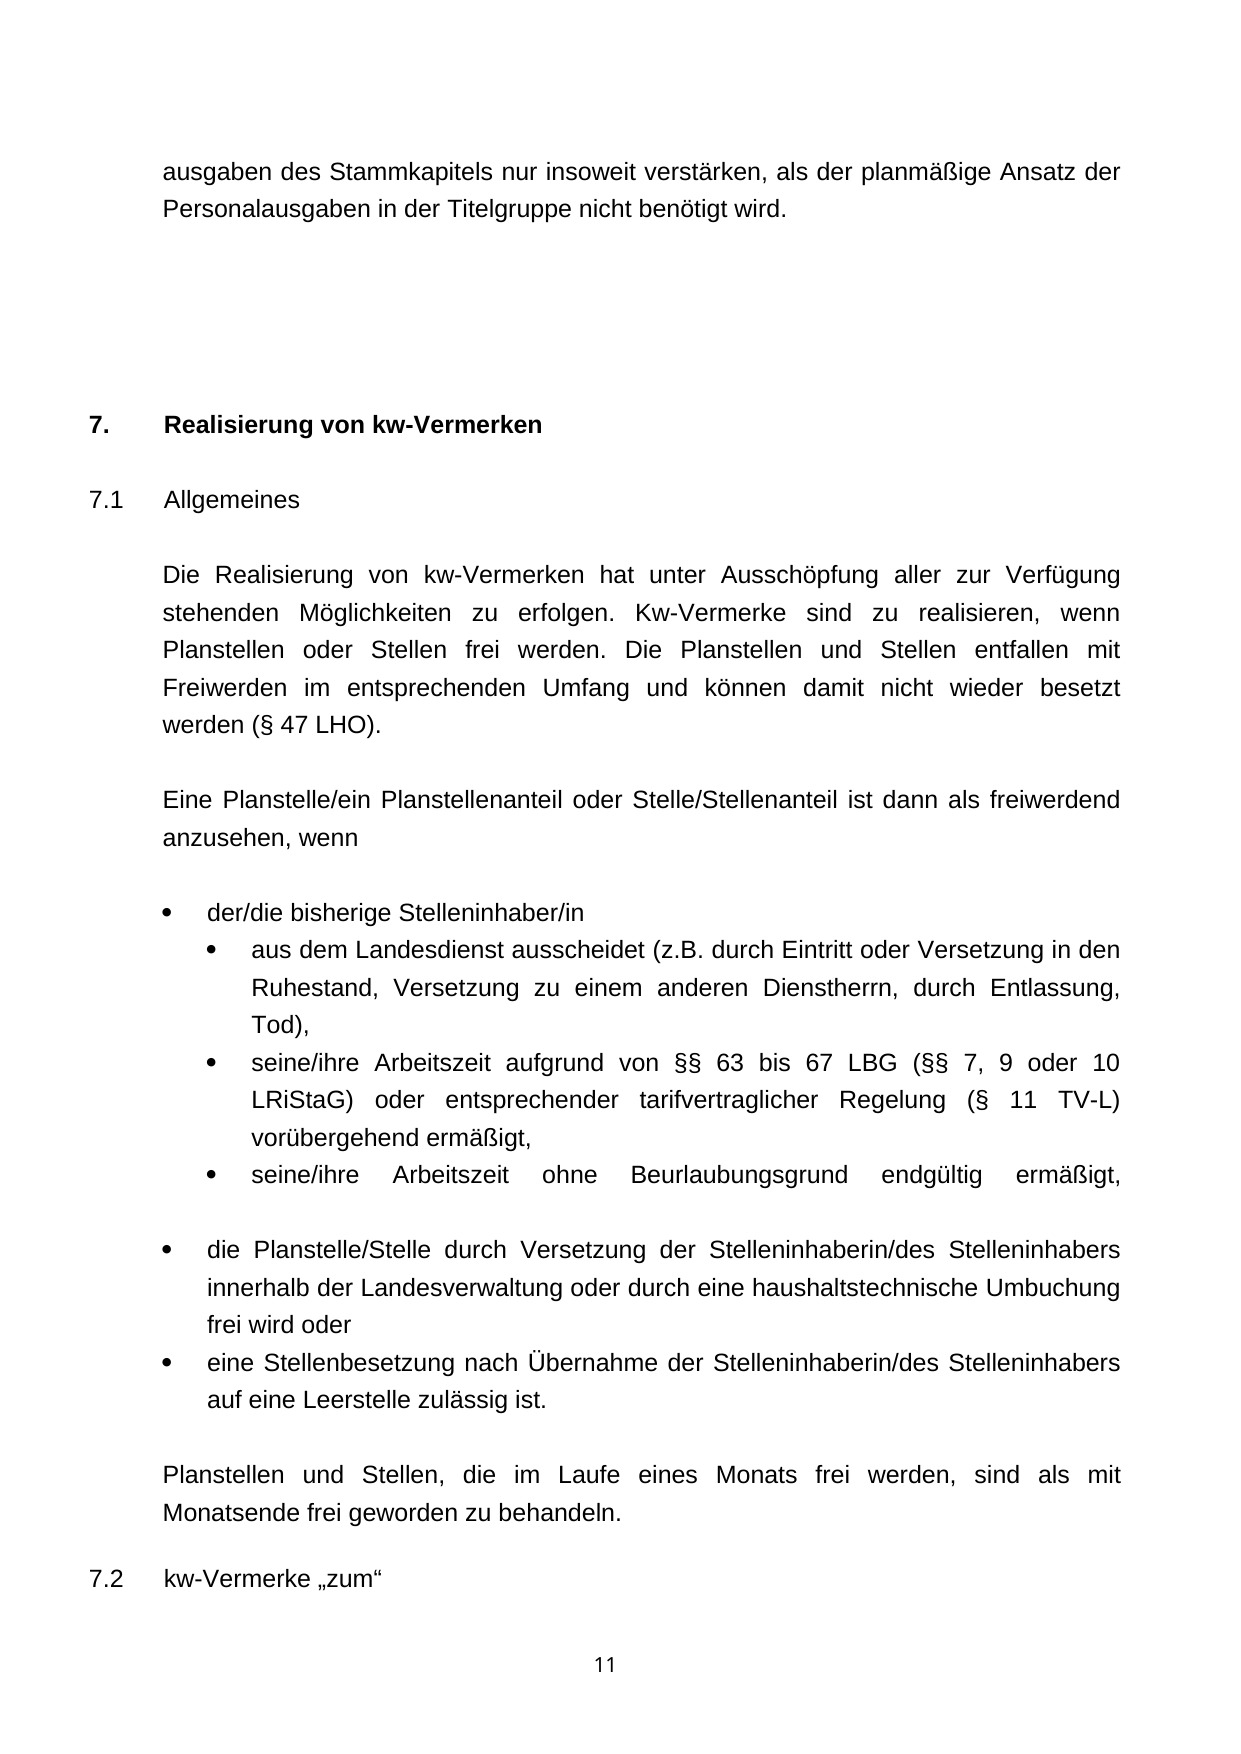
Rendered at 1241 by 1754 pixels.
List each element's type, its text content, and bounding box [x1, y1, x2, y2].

text 7.2 kw-Vermerke „zum“ [89, 1564, 1122, 1593]
text 7.1 Allgemeines [89, 476, 1122, 514]
list der/die bisherige Stelleninhaber/in [162, 889, 1122, 926]
list aus dem Landesdienst ausscheidet (z.B. durch Eintritt oder Versetzung in den Ruhestand, Versetzung zu einem anderen Dienstherrn, durch Entlassung, Tod), [207, 926, 1122, 1039]
list seine/ihre Arbeitszeit ohne Beurlaubungsgrund endgültig ermäßigt, [207, 1151, 1122, 1226]
list eine Stellenbesetzung nach Übernahme der Stelleninhaberin/des Stelleninhabers auf eine Leerstelle zulässig ist. [162, 1339, 1122, 1414]
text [162, 148, 1122, 223]
text Die Realisierung von kw-Vermerken hat unter Ausschöpfung aller zur Verfügung stehenden Möglichkeiten zu erfolgen. Kw-Vermerke sind zu realisieren, wenn Planstellen oder Stellen frei werden. Die Planstellen und Stellen entfallen mit Freiwerden im entsprechenden Umfang und können damit nicht wieder besetzt werden (§ 47 LHO). [162, 551, 1122, 739]
text Eine Planstelle/ein Planstellenanteil oder Stelle/Stellenanteil ist dann als freiwerdend anzusehen, wenn [162, 776, 1122, 851]
list die Planstelle/Stelle durch Versetzung der Stelleninhaberin/des Stelleninhabers innerhalb der Landesverwaltung oder durch eine haushaltstechnische Umbuchung frei wird oder [162, 1226, 1122, 1339]
list seine/ihre Arbeitszeit aufgrund von §§ 63 bis 67 LBG (§§ 7, 9 oder 10 LRiStaG) oder entsprechender tarifvertraglicher Regelung () vorübergehend ermäßigt, [207, 1039, 1122, 1151]
text Planstellen und Stellen, die im Laufe eines Monats frei werden, sind als mit Monatsende frei geworden zu behandeln. [162, 1451, 1122, 1526]
text 7. Realisierung von kw-Vermerken [89, 410, 1122, 439]
